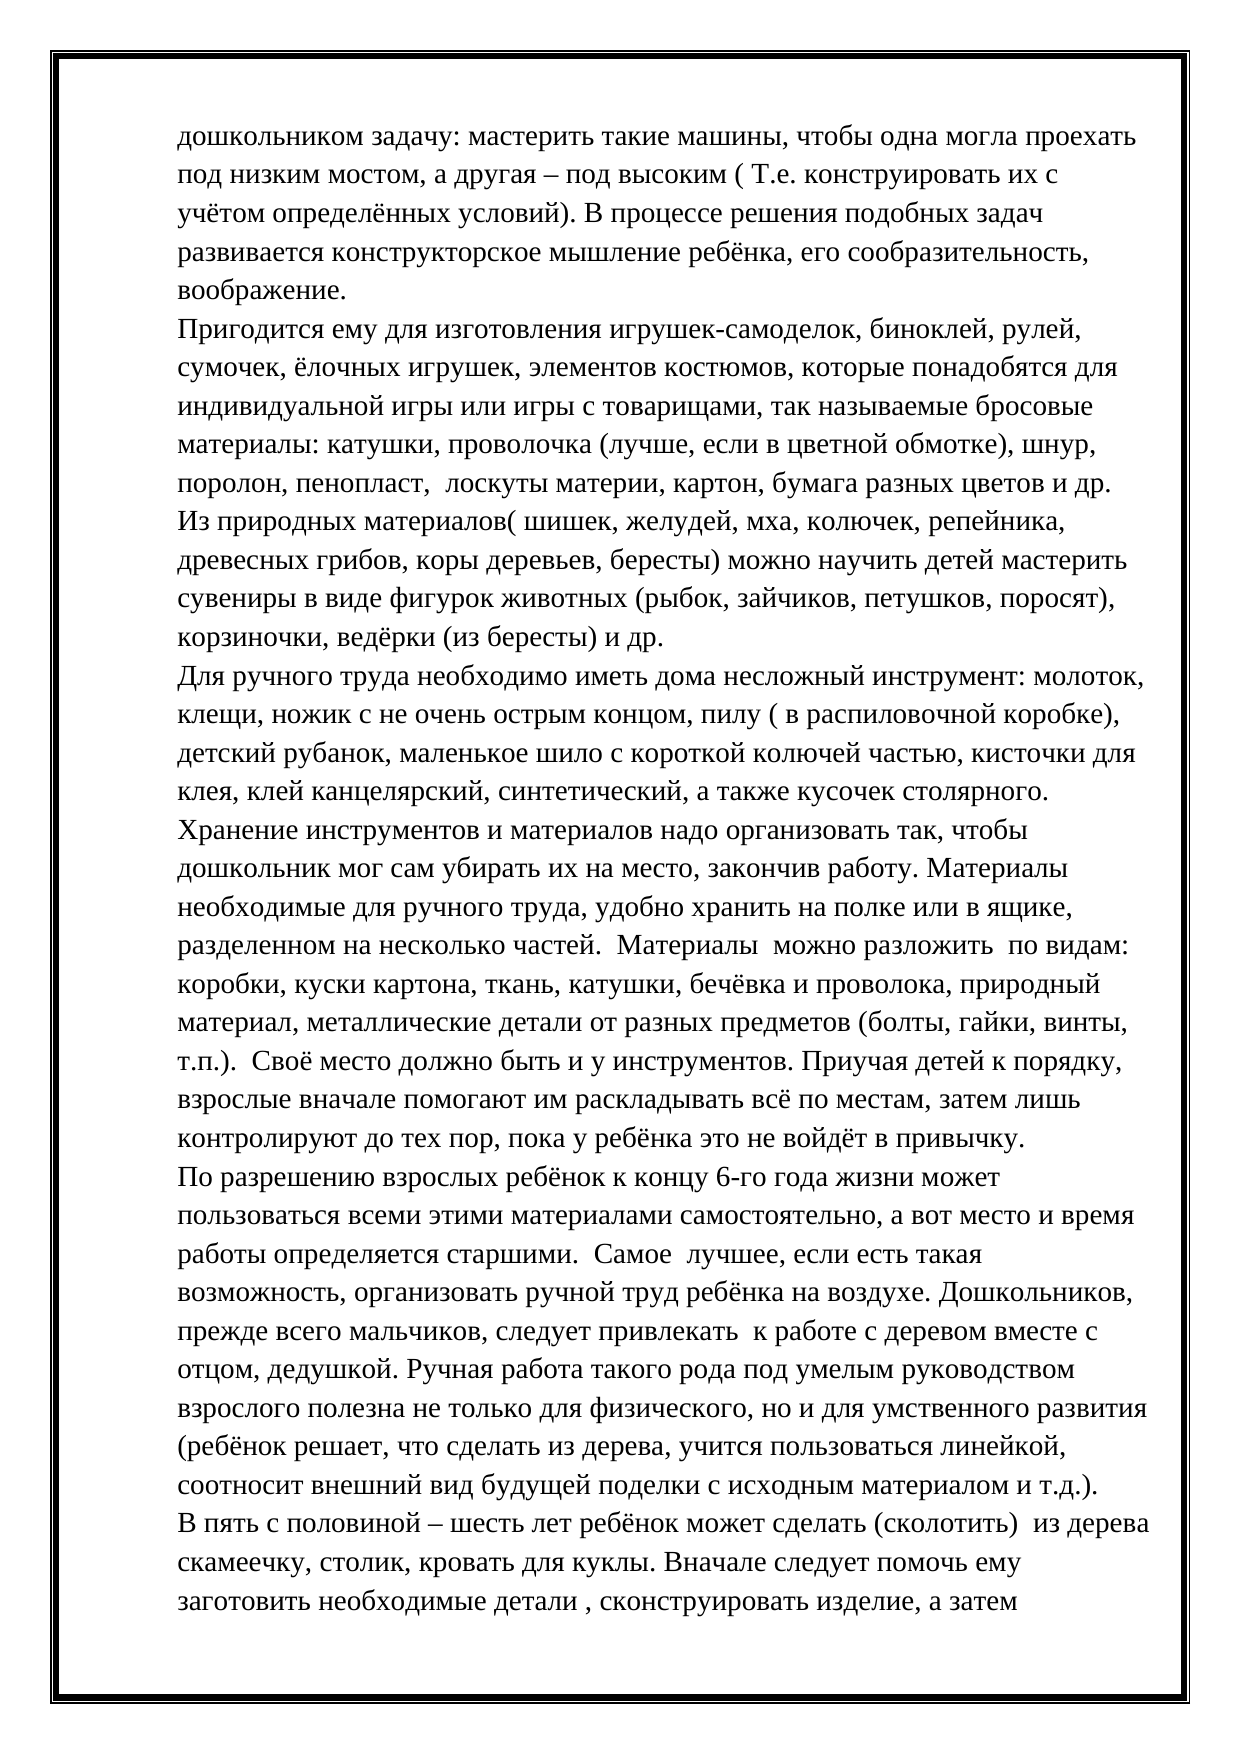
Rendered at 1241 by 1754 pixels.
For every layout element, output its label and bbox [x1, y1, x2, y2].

text [177, 118, 1152, 1616]
